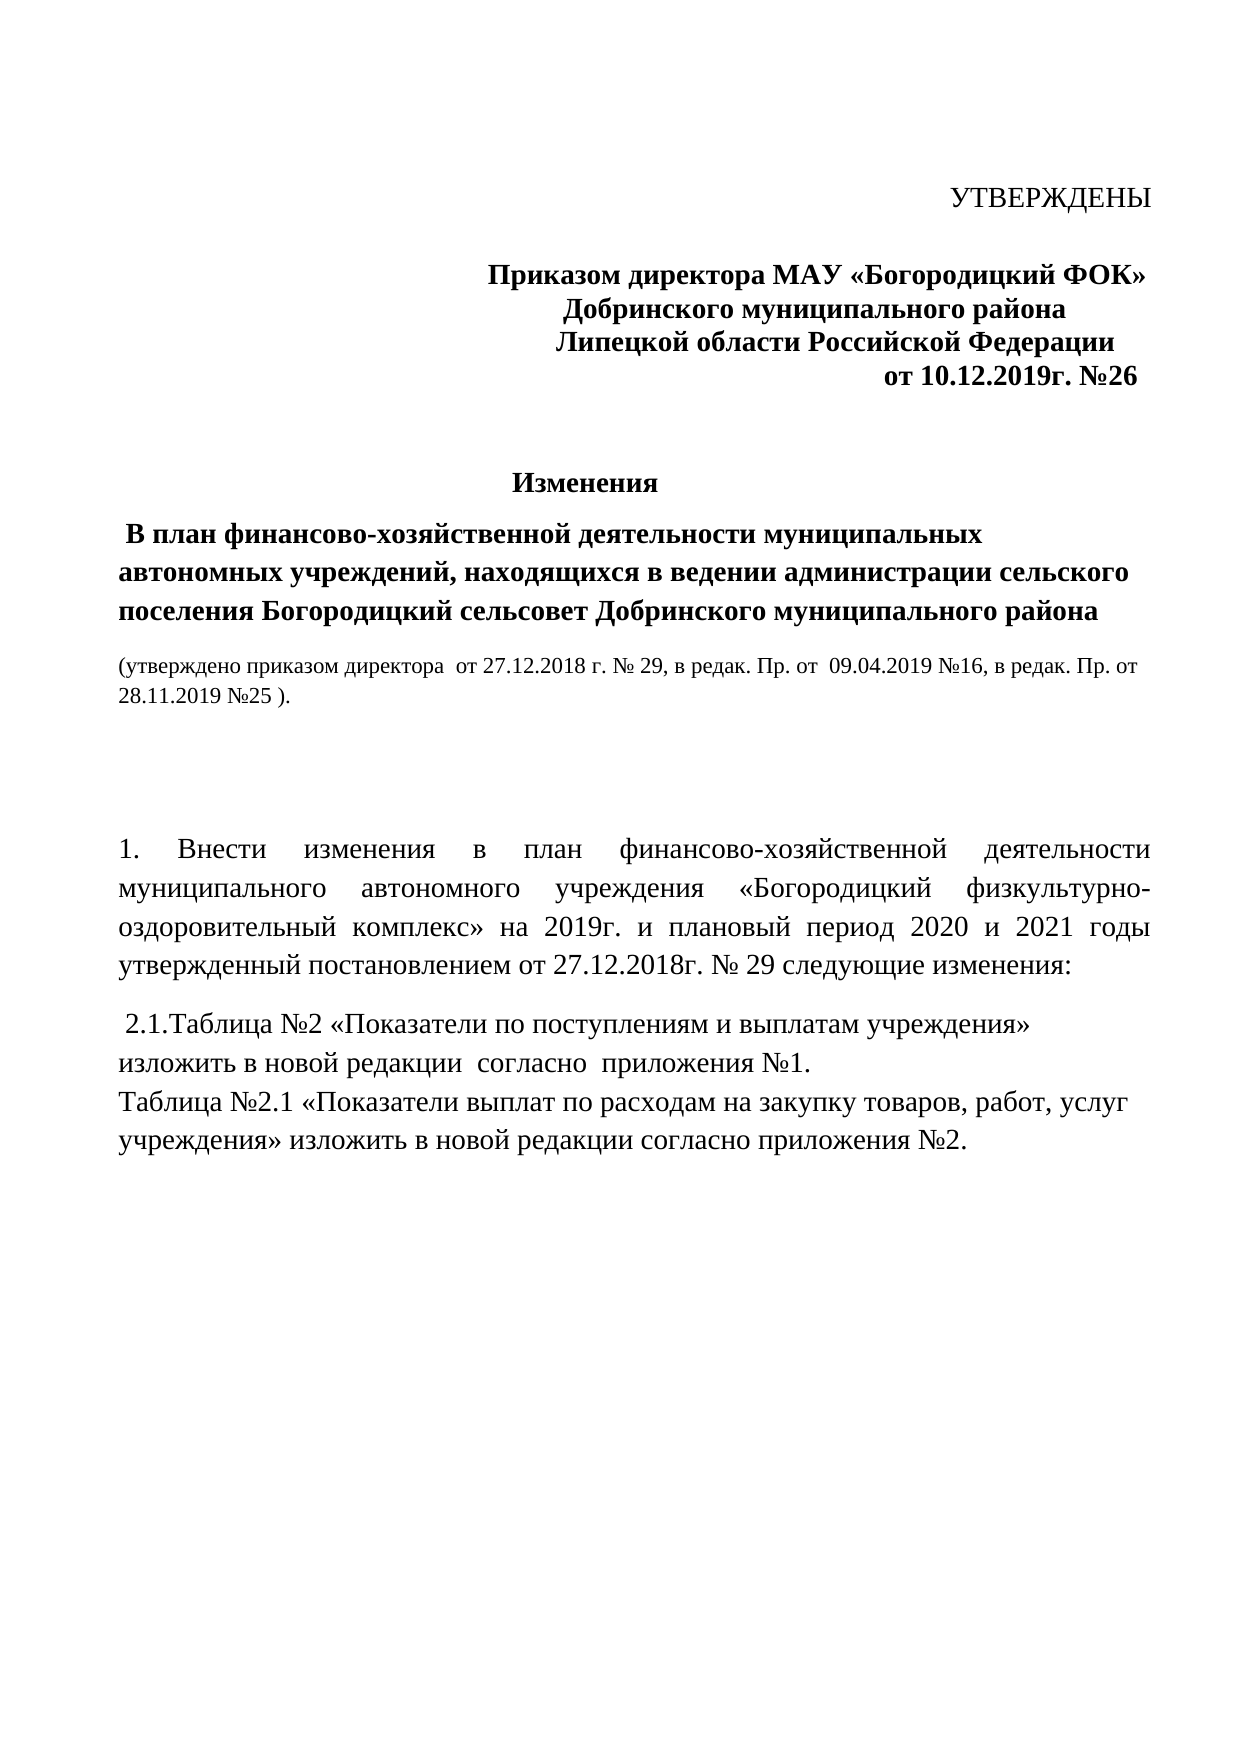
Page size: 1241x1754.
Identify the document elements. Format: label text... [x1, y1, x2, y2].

text В план финансово-хозяйственной деятельности муниципальных автономных учреждений, находящихся в ведении администрации сельского поселения Богородицкий сельсовет Добринского муниципального района [118, 516, 1152, 627]
text УТВЕРЖДЕНЫ [118, 147, 1152, 214]
text (утверждено приказом директора от 27.12.2018 г. № 29, в редак. Пр. от 09.04.2019 №16, в редак. Пр. от 28.11.2019 №25 ). [118, 652, 1152, 709]
text 1. Внести изменения в план финансово-хозяйственной деятельности муниципального автономного учреждения «Богородицкий физкультурно-оздоровительный комплекс» на 2019г. и плановый период 2020 и 2021 годы утвержденный постановлением от 27.12.2018г. № 29 следующие изменения: [118, 832, 1152, 981]
subtitle Добринского муниципального района [118, 291, 1152, 324]
text от 10.12.2019г. №26 [118, 358, 1152, 391]
subtitle Липецкой области Российской Федерации [118, 324, 1152, 358]
subtitle Приказом директора МАУ «Богородицкий ФОК» [118, 257, 1152, 291]
text Изменения [118, 466, 1152, 499]
text 2.1.Таблица №2 «Показатели по поступлениям и выплатам учреждения» изложить в новой редакции согласно приложения №1. Таблица №2.1 «Показатели выплат по расходам на закупку товаров, работ, услуг учреждения» изложить в новой редакции согласно приложения №2. [118, 1007, 1152, 1156]
